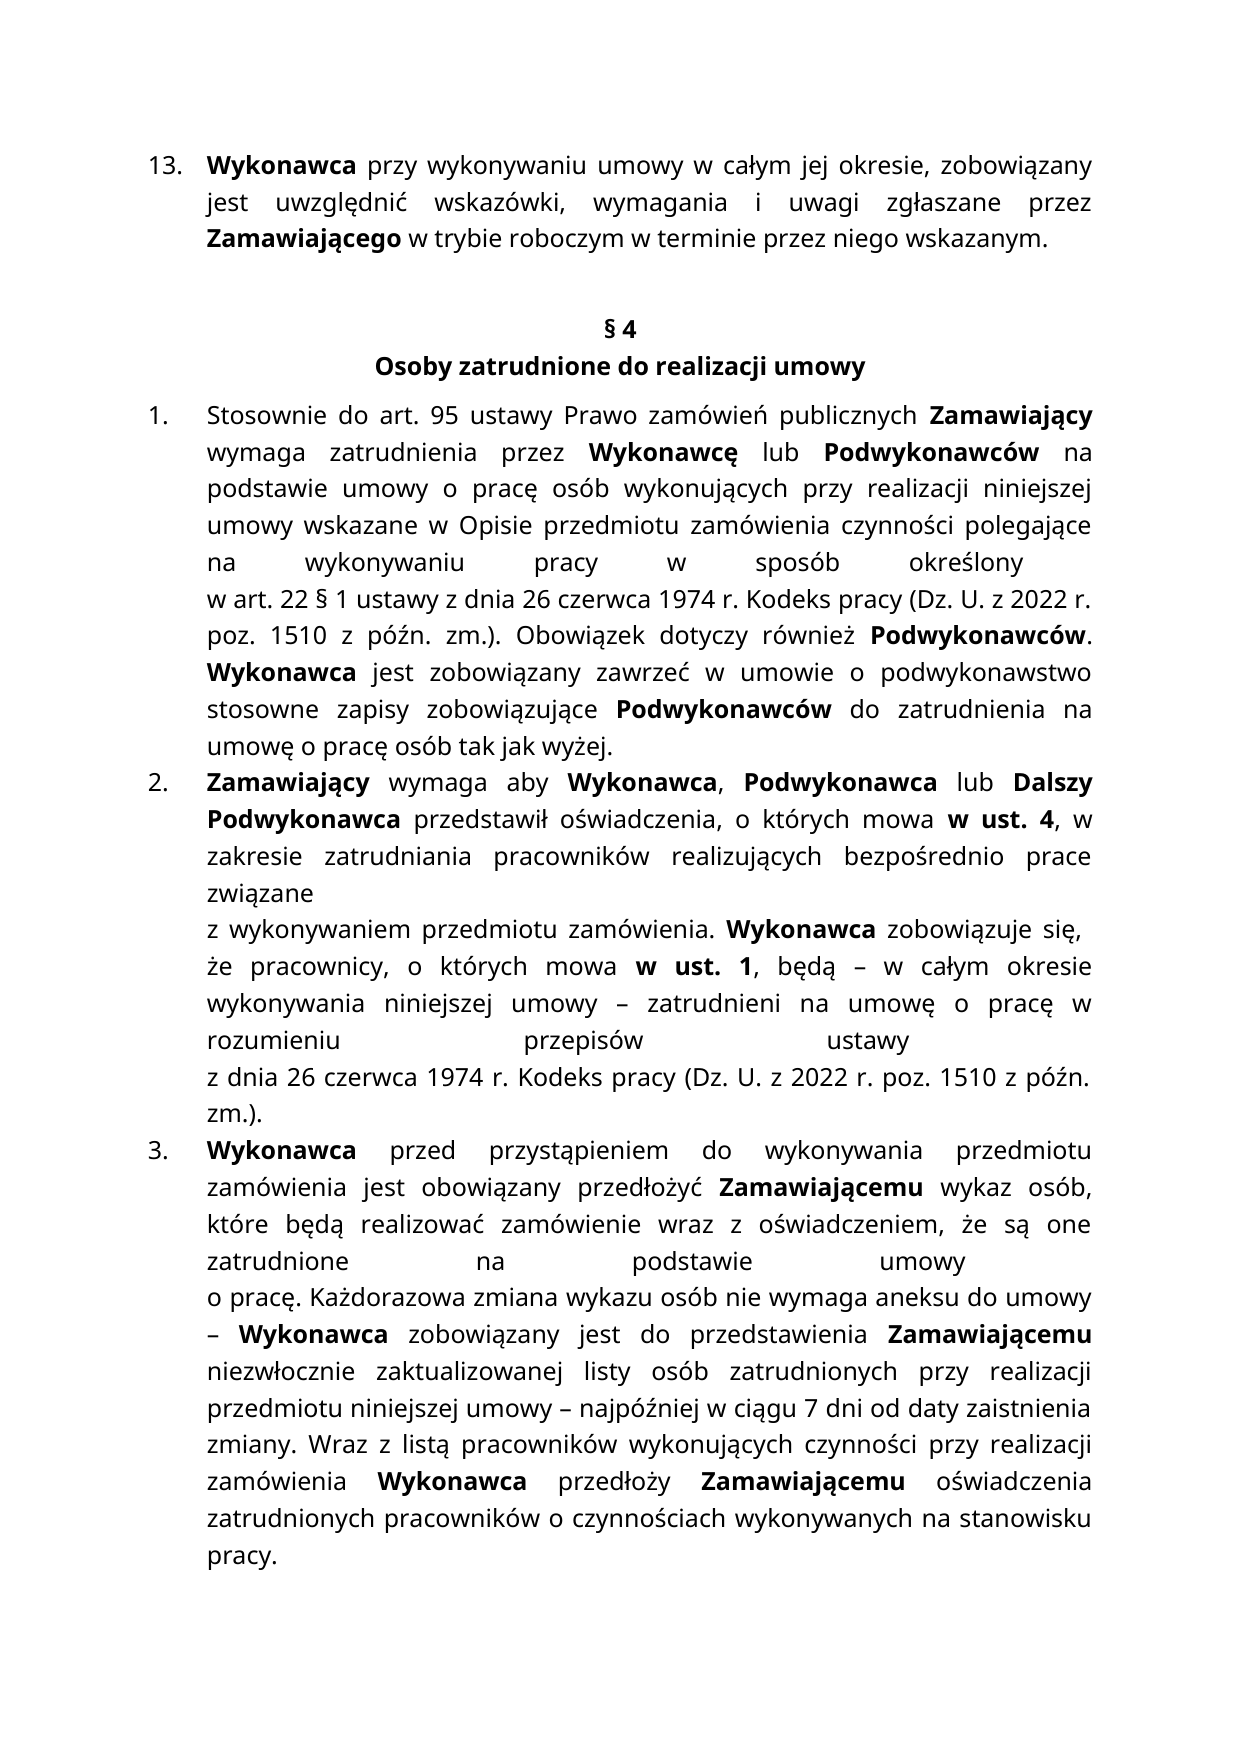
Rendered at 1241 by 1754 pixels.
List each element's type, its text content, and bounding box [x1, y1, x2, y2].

list Zamawiający wymaga aby Wykonawca, Podwykonawca lub Dalszy Podwykonawca przedstawił oświadczenia, o których mowa w ust. 4, w zakresie zatrudniania pracowników realizujących bezpośrednio prace związane z wykonywaniem przedmiotu zamówienia. Wykonawca zobowiązuje się, że pracownicy, o których mowa w ust. 1, będą – w całym okresie wykonywania niniejszej umowy – zatrudnieni na umowę o pracę w rozumieniu przepisów ustawy z dnia 26 czerwca 1974 r. Kodeks pracy (Dz. U. z 2022 r. poz. 1510 z późn. zm.). [148, 765, 1093, 1130]
list Stosownie do art. 95 ustawy Prawo zamówień publicznych Zamawiający wymaga zatrudnienia przez Wykonawcę lub Podwykonawców na podstawie umowy o pracę osób wykonujących przy realizacji niniejszej umowy wskazane w Opisie przedmiotu zamówienia czynności polegające na wykonywaniu pracy w sposób określony w art. 22 § 1 ustawy z dnia 26 czerwca 1974 r. Kodeks pracy (Dz. U. z 2022 r. poz. 1510 z późn. zm.). Obowiązek dotyczy również Podwykonawców. Wykonawca jest zobowiązany zawrzeć w umowie o podwykonawstwo stosowne zapisy zobowiązujące Podwykonawców do zatrudnienia na umowę o pracę osób tak jak wyżej. [148, 397, 1093, 762]
list Wykonawca przy wykonywaniu umowy w całym jej okresie, zobowiązany jest uwzględnić wskazówki, wymagania i uwagi zgłaszane przez Zamawiającego w trybie roboczym w terminie przez niego wskazanym. [148, 148, 1093, 255]
text Osoby zatrudnione do realizacji umowy [148, 348, 1093, 382]
list Wykonawca przed przystąpieniem do wykonywania przedmiotu zamówienia jest obowiązany przedłożyć Zamawiającemu wykaz osób, które będą realizować zamówienie wraz z oświadczeniem, że są one zatrudnione na podstawie umowy o pracę. Każdorazowa zmiana wykazu osób nie wymaga aneksu do umowy – Wykonawca zobowiązany jest do przedstawienia Zamawiającemu niezwłocznie zaktualizowanej listy osób zatrudnionych przy realizacji przedmiotu niniejszej umowy – najpóźniej w ciągu 7 dni od daty zaistnienia zmiany. Wraz z listą pracowników wykonujących czynności przy realizacji zamówienia Wykonawca przedłoży Zamawiającemu oświadczenia zatrudnionych pracowników o czynnościach wykonywanych na stanowisku pracy. [148, 1133, 1093, 1571]
text § 4 [148, 311, 1093, 345]
